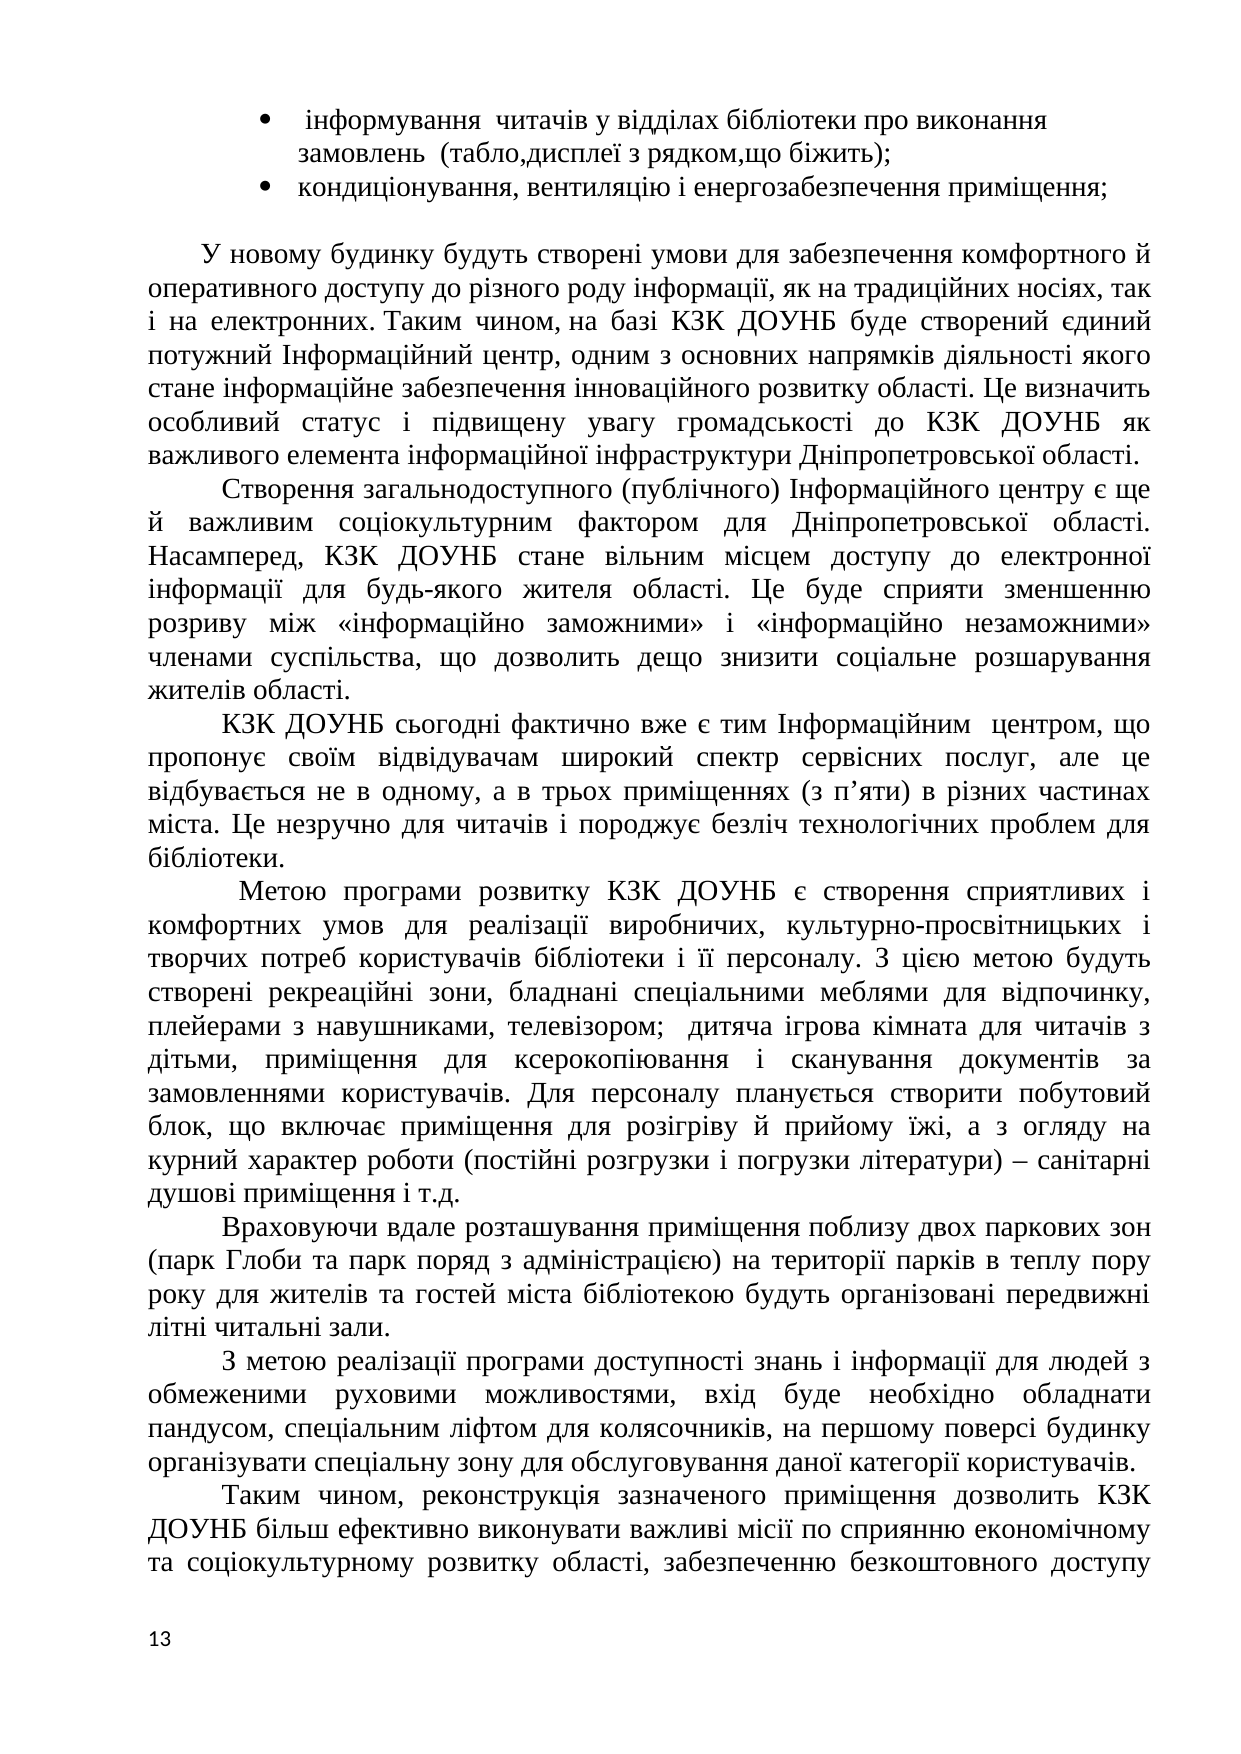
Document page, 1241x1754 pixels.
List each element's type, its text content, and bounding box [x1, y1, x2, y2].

text З метою реалізації програми доступності знань і інформації для людей з обмеженими руховими можливостями, вхід буде необхідно обладнати пандусом, спеціальним ліфтом для колясочників, на першому поверсі будинку організувати спеціальну зону для обслуговування даної категорії користувачів. [148, 1343, 1152, 1477]
text Враховуючи вдале розташування приміщення поблизу двох паркових зон (парк Глоби та парк поряд з адміністрацією) на території парків в теплу пору року для жителів та гостей міста бібліотекою будуть організовані передвижні літні читальні зали. [148, 1209, 1152, 1343]
list кондиціонування, вентиляцію і енергозабезпечення приміщення; [260, 169, 1152, 203]
list інформування читачів у відділах бібліотеки про виконання замовлень (табло,дисплеї з рядком,що біжить); [260, 102, 1152, 169]
text КЗК ДОУНБ сьогодні фактично вже є тим Інформаційним центром, що пропонує своїм відвідувачам широкий спектр сервісних послуг, але це відбувається не в одному, а в трьох приміщеннях (з п’яти) в різних частинах міста. Це незручно для читачів і породжує безліч технологічних проблем для бібліотеки. [148, 706, 1152, 873]
text Створення загальнодоступного (публічного) Інформаційного центру є ще й важливим соціокультурним фактором для Дніпропетровської області. Насамперед, КЗК ДОУНБ стане вільним місцем доступу до електронної інформації для будь-якого жителя області. Це буде сприяти зменшенню розриву між «інформаційно заможними» і «інформаційно незаможними» членами суспільства, що дозволить дещо знизити соціальне розшарування жителів області. [148, 471, 1152, 706]
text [148, 1477, 1152, 1578]
text Метою програми розвитку КЗК ДОУНБ є створення сприятливих і комфортних умов для реалізації виробничих, культурно-просвітницьких і творчих потреб користувачів бібліотеки і її персоналу. З цією метою будуть створені рекреаційні зони, бладнані спеціальними меблями для відпочинку, плейерами з навушниками, телевізором; дитяча ігрова кімната для читачів з дітьми, приміщення для ксерокопіювання і сканування документів за замовленнями користувачів. Для персоналу планується створити побутовий блок, що включає приміщення для розігріву й прийому їжі, а з огляду на курний характер роботи (постійні розгрузки і погрузки літератури) – санітарні душові приміщення і т.д. [148, 873, 1152, 1209]
text У новому будинку будуть створені умови для забезпечення комфортного й оперативного доступу до різного роду інформації, як на традиційних носіях, так і на електронних. Таким чином, на базі КЗК ДОУНБ буде створений єдиний потужний Інформаційний центр, одним з основних напрямків діяльності якого стане інформаційне забезпечення інноваційного розвитку області. Це визначить особливий статус і підвищену увагу громадськості до КЗК ДОУНБ як важливого елемента інформаційної інфраструктури Дніпропетровської області. [148, 203, 1152, 471]
